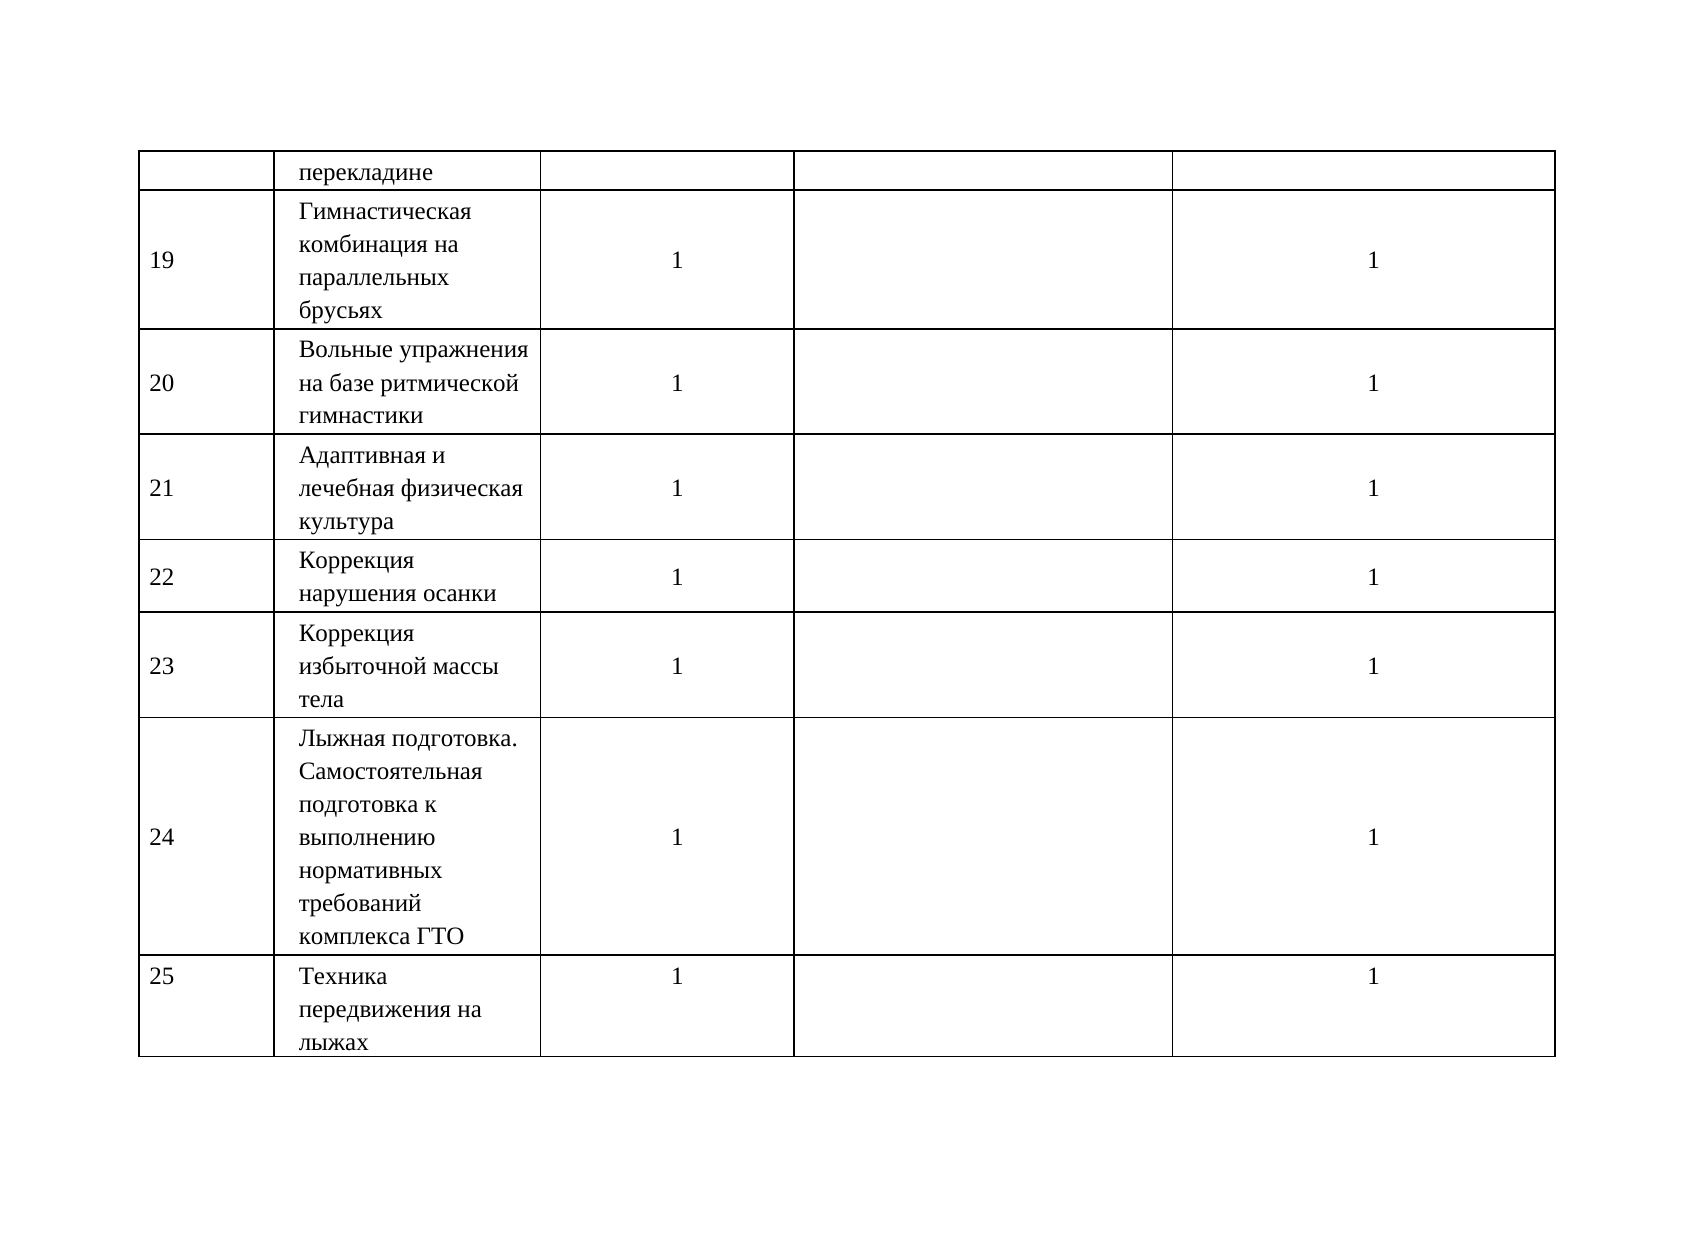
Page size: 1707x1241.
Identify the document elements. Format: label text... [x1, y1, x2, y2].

table_cell 1 [541, 540, 793, 611]
table_cell 1 [541, 330, 793, 433]
table_cell 22 [140, 540, 273, 611]
table_cell 1 [541, 191, 793, 328]
table_cell 1 [541, 956, 793, 1056]
table_cell 1 [1173, 435, 1554, 539]
table_cell Лыжная подготовка. Самостоятельная подготовка к выполнению нормативных требований комплекса ГТО [275, 718, 540, 954]
table_cell 1 [541, 435, 793, 539]
table_cell 1 [1173, 540, 1554, 611]
table_cell Вольные упражнения на базе ритмической гимнастики [275, 330, 540, 433]
table_cell 19 [140, 191, 273, 328]
table_cell Адаптивная и лечебная физическая культура [275, 435, 540, 539]
table_cell [795, 330, 1172, 433]
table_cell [275, 152, 540, 189]
table_cell 1 [541, 152, 793, 189]
table_cell 25 [140, 956, 273, 1056]
table_cell [795, 152, 1172, 189]
table_cell 1 [1173, 613, 1554, 716]
table_cell [795, 718, 1172, 954]
table_cell [795, 435, 1172, 539]
table_cell Коррекция нарушения осанки [275, 540, 540, 611]
table_cell [795, 613, 1172, 716]
table_cell 23 [140, 613, 273, 716]
table_cell 1 [1173, 152, 1554, 189]
table_cell 1 [1173, 330, 1554, 433]
table_cell 1 [541, 718, 793, 954]
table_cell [275, 956, 540, 1056]
table_cell Гимнастическая комбинация на параллельных брусьях [275, 191, 540, 328]
table_cell 20 [140, 330, 273, 433]
table_cell 1 [1173, 718, 1554, 954]
table_cell 1 [1173, 956, 1554, 1056]
table_cell Коррекция избыточной массы тела [275, 613, 540, 716]
table_cell 18 [140, 152, 273, 189]
table_cell 1 [1173, 191, 1554, 328]
table_cell [795, 956, 1172, 1056]
table_cell 1 [541, 613, 793, 716]
table_cell [795, 191, 1172, 328]
table_cell 24 [140, 718, 273, 954]
table_cell [795, 540, 1172, 611]
table_cell 21 [140, 435, 273, 539]
